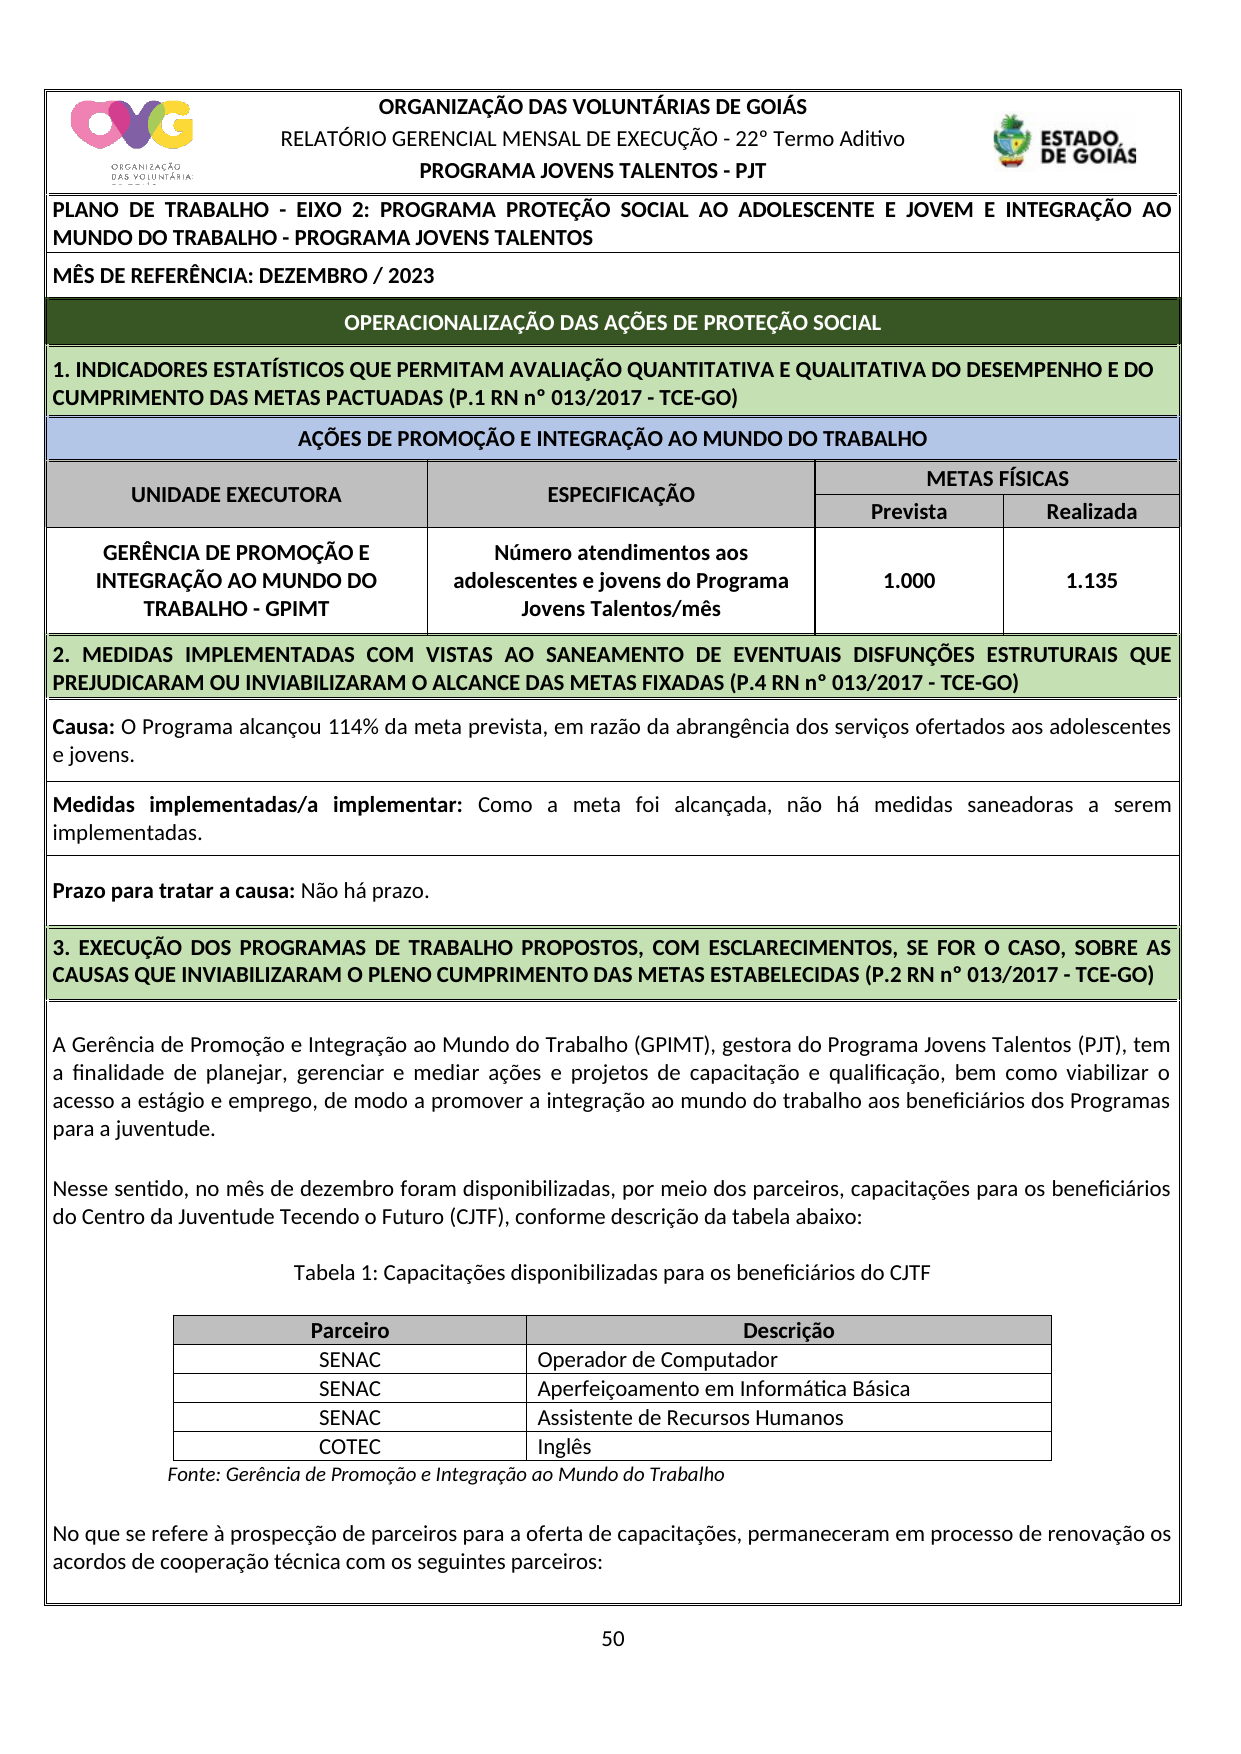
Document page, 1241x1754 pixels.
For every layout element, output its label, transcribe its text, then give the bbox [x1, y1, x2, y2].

table_cell AÇÕES DE PROMOÇÃO E INTEGRAÇÃO AO MUNDO DO TRABALHO [45, 415, 1181, 459]
table_header ORGANIZAÇÃO DAS VOLUNTÁRIAS DE GOIÁS RELATÓRIO GERENCIAL MENSAL DE EXECUÇÃO - 22º Termo Aditivo PROGRAMA JOVENS TALENTOS - PJT [47, 92, 1179, 192]
table_cell Causa: O Programa alcançou 114% da meta prevista, em razão da abrangência dos serviços ofertados aos adolescentes e jovens. [47, 697, 1179, 781]
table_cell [45, 999, 1181, 1603]
table_cell METAS FÍSICAS [816, 459, 1179, 494]
table_cell MÊS DE REFERÊNCIA: DEZEMBRO / 2023 [47, 253, 1179, 297]
table_cell 1. INDICADORES ESTATÍSTICOS QUE PERMITAM AVALIAÇÃO QUANTITATIVA E QUALITATIVA DO DESEMPENHO E DO CUMPRIMENTO DAS METAS PACTUADAS (P.1 RN nº 013/2017 - TCE-GO) [45, 344, 1181, 415]
table_cell Prevista [816, 495, 1003, 527]
table_cell Prazo para tratar a causa: Não há prazo. [47, 856, 1179, 925]
table_cell 1.000 [816, 528, 1003, 633]
table_cell OPERACIONALIZAÇÃO DAS AÇÕES DE PROTEÇÃO SOCIAL [45, 297, 1181, 344]
table_cell UNIDADE EXECUTORA [47, 459, 427, 527]
table_cell 2. MEDIDAS IMPLEMENTADAS COM VISTAS AO SANEAMENTO DE EVENTUAIS DISFUNÇÕES ESTRUTURAIS QUE PREJUDICARAM OU INVIABILIZARAM O ALCANCE DAS METAS FIXADAS (P.4 RN nº 013/2017 - TCE-GO) [45, 633, 1181, 697]
table_cell 3. EXECUÇÃO DOS PROGRAMAS DE TRABALHO PROPOSTOS, COM ESCLARECIMENTOS, SE FOR O CASO, SOBRE AS CAUSAS QUE INVIABILIZARAM O PLENO CUMPRIMENTO DAS METAS ESTABELECIDAS (P.2 RN nº 013/2017 - TCE-GO) [45, 925, 1181, 999]
table_cell ESPECIFICAÇÃO [428, 462, 814, 527]
table_cell Número atendimentos aos adolescentes e jovens do Programa Jovens Talentos/mês [428, 528, 814, 633]
picture [70, 100, 193, 185]
table_cell Realizada [1004, 495, 1179, 527]
table_cell PLANO DE TRABALHO - EIXO 2: PROGRAMA PROTEÇÃO SOCIAL AO ADOLESCENTE E JOVEM E INTEGRAÇÃO AO MUNDO DO TRABALHO - PROGRAMA JOVENS TALENTOS [47, 193, 1179, 252]
table_cell GERÊNCIA DE PROMOÇÃO E INTEGRAÇÃO AO MUNDO DO TRABALHO - GPIMT [47, 528, 427, 633]
table_cell Medidas implementadas/a implementar: Como a meta foi alcançada, não há medidas saneadoras a serem implementadas. [47, 782, 1179, 854]
picture [992, 111, 1136, 171]
table_cell 1.135 [1004, 528, 1179, 633]
